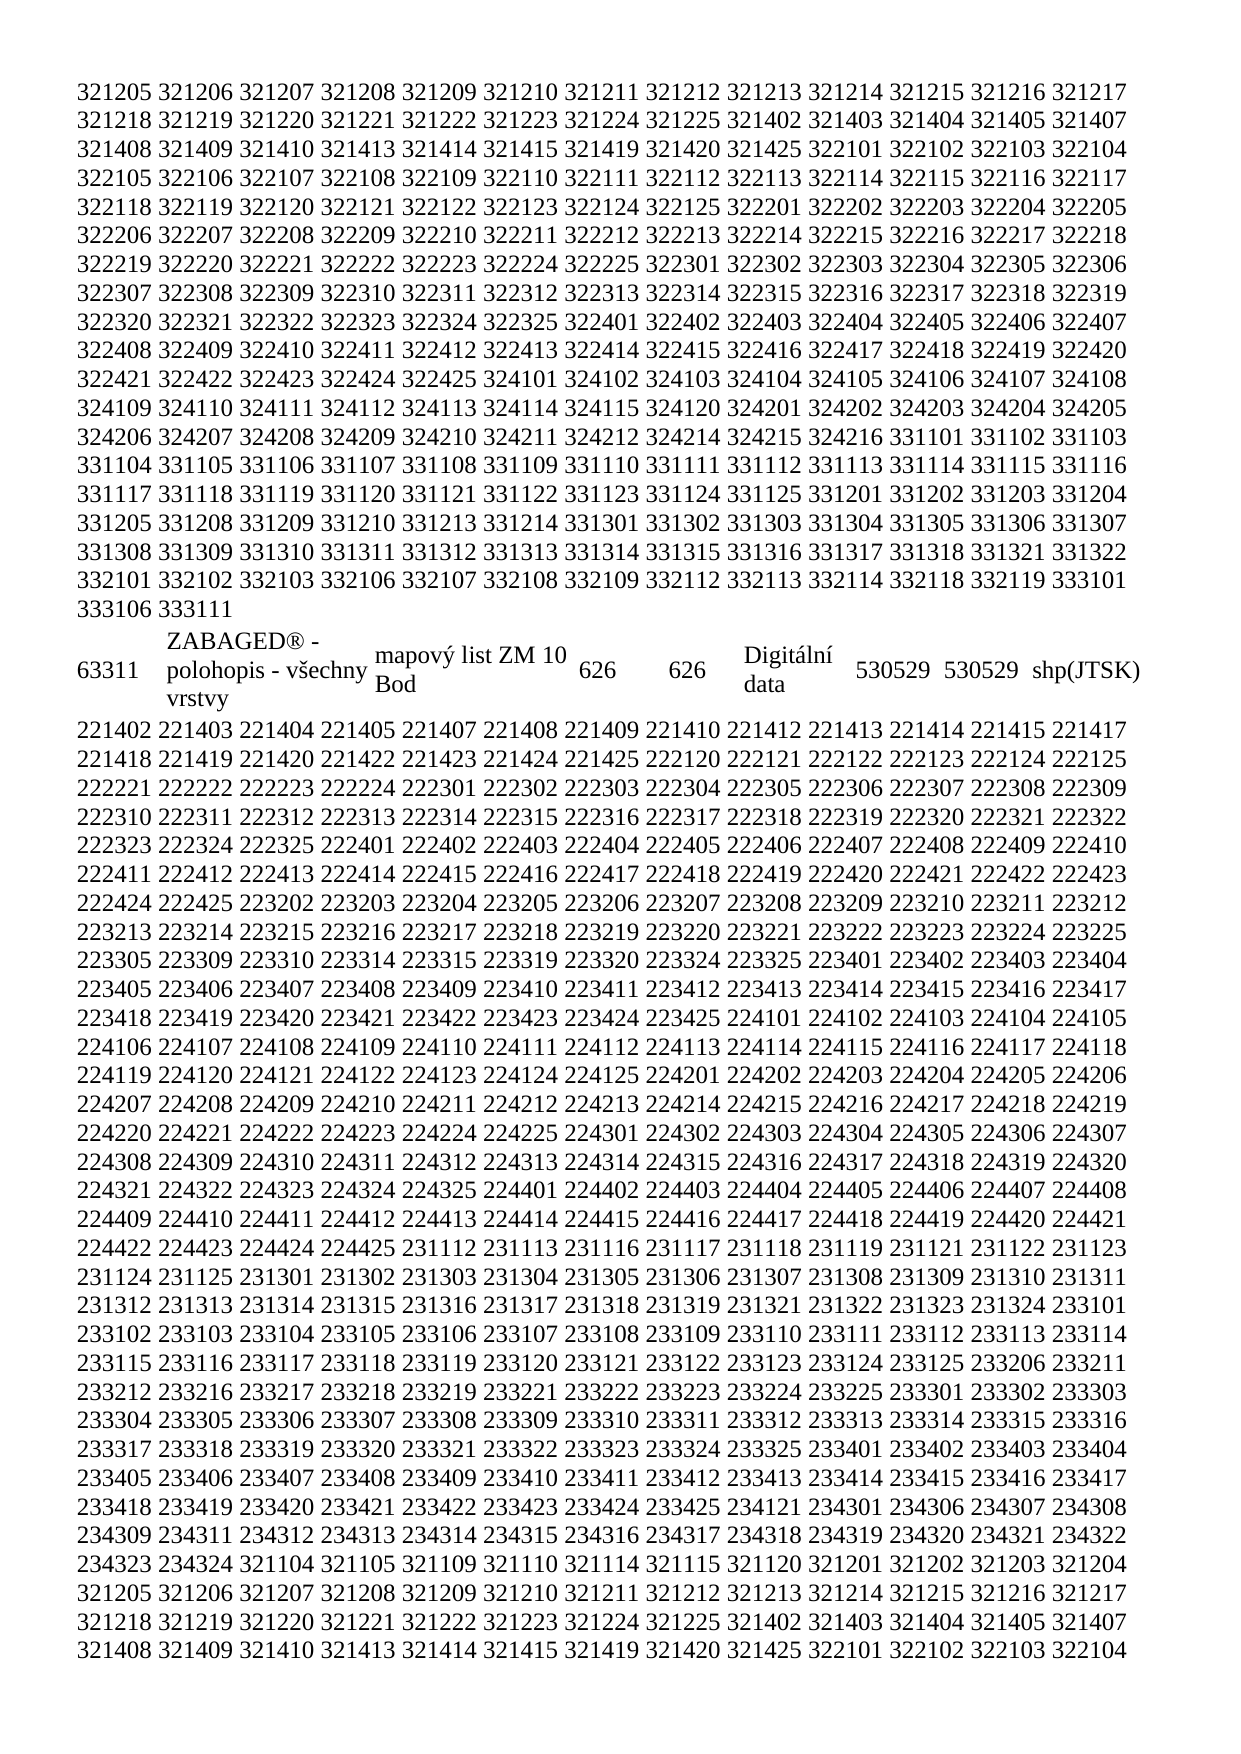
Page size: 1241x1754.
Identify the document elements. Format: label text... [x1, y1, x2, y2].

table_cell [75, 75, 1165, 624]
table_cell 63311 [75, 624, 165, 714]
table_cell ZABAGED® - polohopis - všechny vrstvy [165, 624, 373, 714]
table_cell 530529 [854, 624, 942, 714]
table_cell shp(JTSK) [1030, 624, 1165, 714]
table_cell 626 [577, 624, 667, 714]
table_cell 626 [667, 624, 742, 714]
table_cell mapový list ZM 10 Bod [373, 624, 577, 714]
table_cell 530529 [942, 624, 1030, 714]
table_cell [75, 714, 1165, 1666]
table_cell Digitální data [742, 624, 854, 714]
